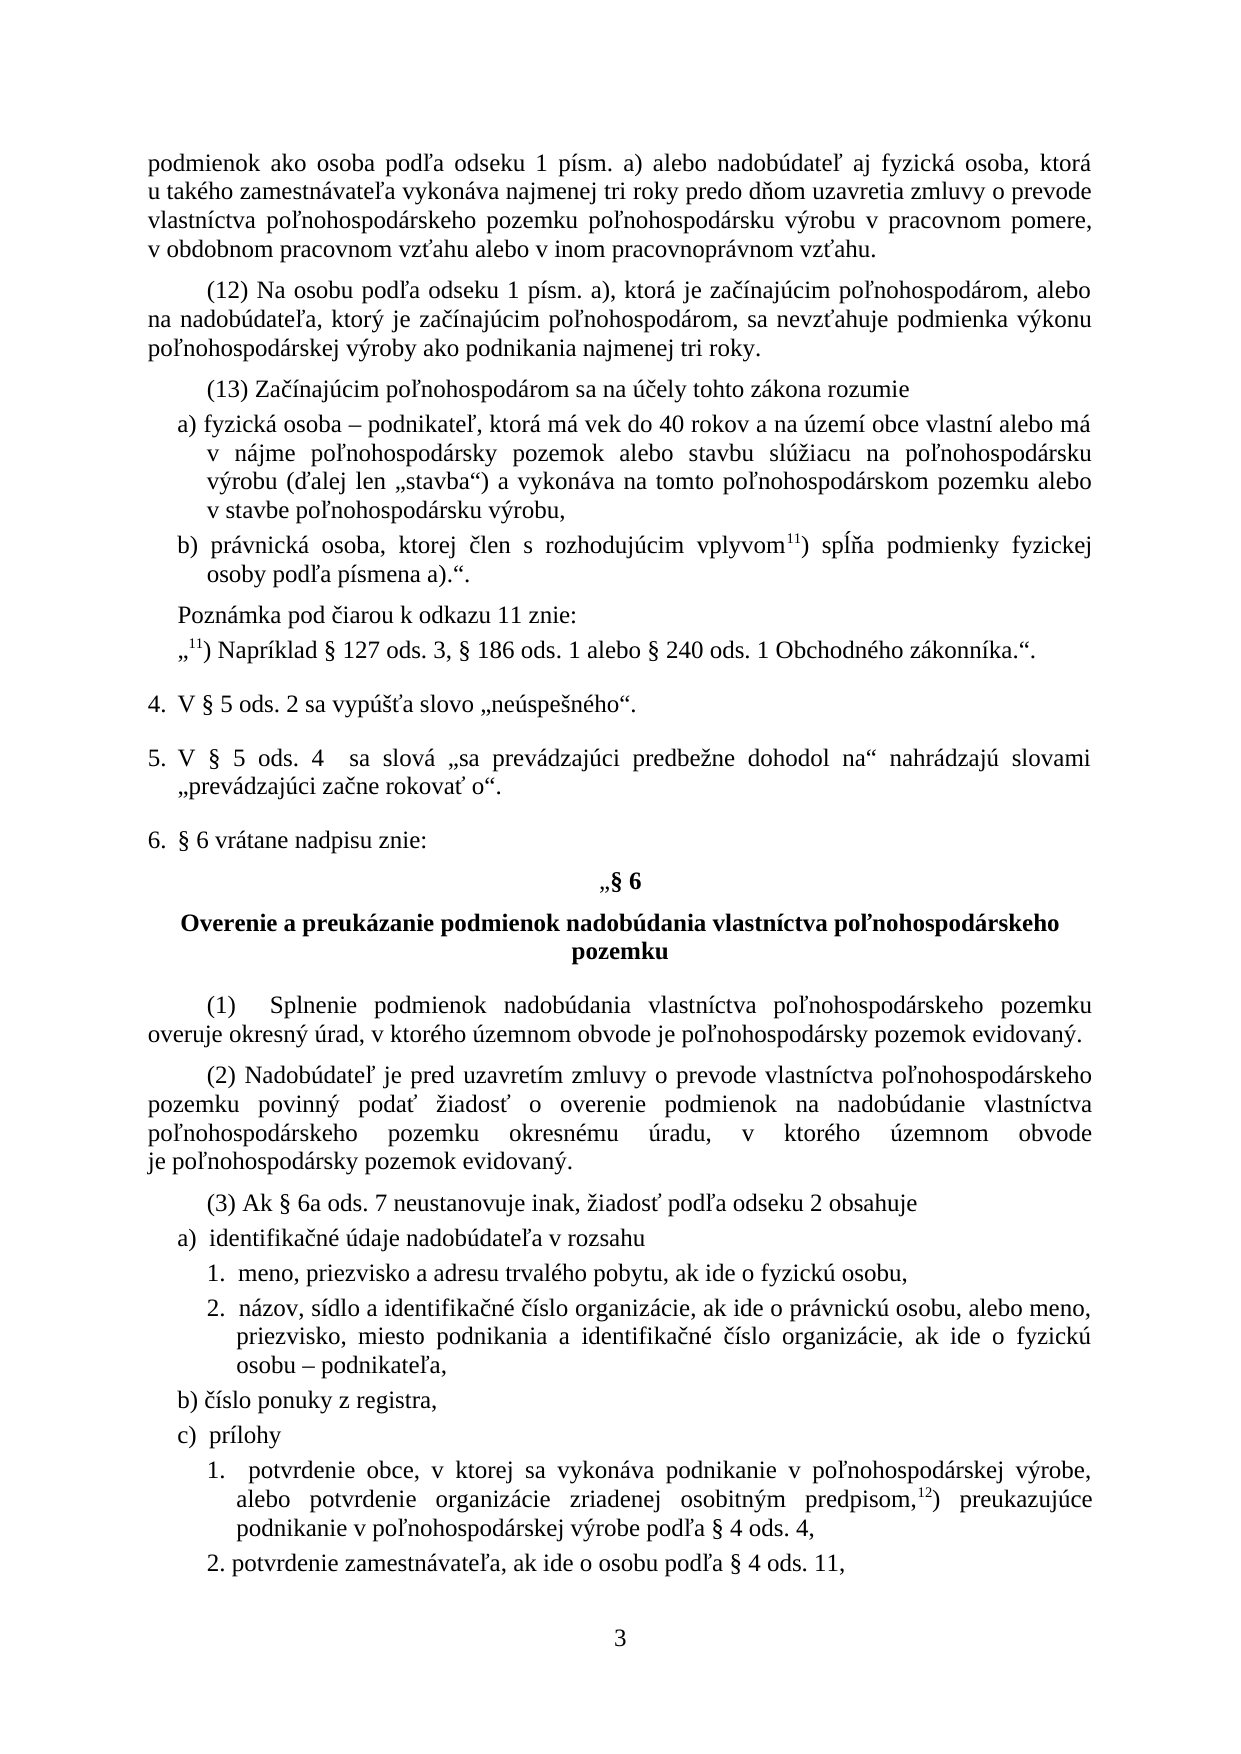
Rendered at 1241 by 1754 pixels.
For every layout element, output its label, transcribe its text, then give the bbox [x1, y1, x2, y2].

text 2. potvrdenie zamestnávateľa, ak ide o osobu podľa § 4 ods. 11, [207, 1548, 1093, 1576]
text (3) Ak § 6a ods. 7 neustanovuje inak, žiadosť podľa odseku 2 obsahuje [148, 1188, 1093, 1216]
text c) prílohy [177, 1420, 1093, 1449]
text (13) Začínajúcim poľnohospodárom sa na účely tohto zákona rozumie [148, 374, 1093, 403]
text a) fyzická osoba – podnikateľ, ktorá má vek do 40 rokov a na území obce vlastní alebo má v nájme poľnohospodársky pozemok alebo stavbu slúžiacu na poľnohospodársku výrobu (ďalej len „stavba“) a vykonáva na tomto poľnohospodárskom pozemku alebo v stavbe poľnohospodársku výrobu, [177, 409, 1093, 524]
list V § 5 ods. 4 sa slová „sa prevádzajúci predbežne dohodol na“ nahrádzajú slovami „prevádzajúci začne rokovať o“. [148, 743, 1093, 800]
text „11) Napríklad § 127 ods. 3, § 186 ods. 1 alebo § 240 ods. 1 Obchodného zákonníka.“. [177, 635, 1093, 664]
text b) číslo ponuky z registra, [177, 1385, 1093, 1414]
text (12) Na osobu podľa odseku 1 písm. a), ktorá je začínajúcim poľnohospodárom, alebo na nadobúdateľa, ktorý je začínajúcim poľnohospodárom, sa nevzťahuje podmienka výkonu poľnohospodárskej výroby ako podnikania najmenej tri roky. [148, 275, 1093, 361]
text (1) Splnenie podmienok nadobúdania vlastníctva poľnohospodárskeho pozemku overuje okresný úrad, v ktorého územnom obvode je poľnohospodársky pozemok evidovaný. [148, 990, 1093, 1048]
text 1. potvrdenie obce, v ktorej sa vykonáva podnikanie v poľnohospodárskej výrobe, alebo potvrdenie organizácie zriadenej osobitným predpisom,12) preukazujúce podnikanie v poľnohospodárskej výrobe podľa § 4 ods. 4, [207, 1455, 1093, 1541]
text 2. názov, sídlo a identifikačné číslo organizácie, ak ide o právnickú osobu, alebo meno, priezvisko, miesto podnikania a identifikačné číslo organizácie, ak ide o fyzickú osobu – podnikateľa, [207, 1293, 1093, 1379]
text (2) Nadobúdateľ je pred uzavretím zmluvy o prevode vlastníctva poľnohospodárskeho pozemku povinný podať žiadosť o overenie podmienok na nadobúdanie vlastníctva poľnohospodárskeho pozemku okresnému úradu, v ktorého územnom obvode je poľnohospodársky pozemok evidovaný. [148, 1060, 1093, 1175]
text b) právnická osoba, ktorej člen s rozhodujúcim vplyvom11) spĺňa podmienky fyzickej osoby podľa písmena a).“. [177, 530, 1093, 588]
list V § 5 ods. 2 sa vypúšťa slovo „neúspešného“. [148, 689, 1093, 718]
text „§ 6 [148, 866, 1093, 895]
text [148, 148, 1093, 263]
text 1. meno, priezvisko a adresu trvalého pobytu, ak ide o fyzickú osobu, [207, 1258, 1093, 1286]
text Overenie a preukázanie podmienok nadobúdania vlastníctva poľnohospodárskeho pozemku [148, 908, 1093, 965]
list § 6 vrátane nadpisu znie: [148, 825, 1093, 854]
text a) identifikačné údaje nadobúdateľa v rozsahu [177, 1223, 1093, 1251]
text Poznámka pod čiarou k odkazu 11 znie: [148, 600, 1093, 629]
